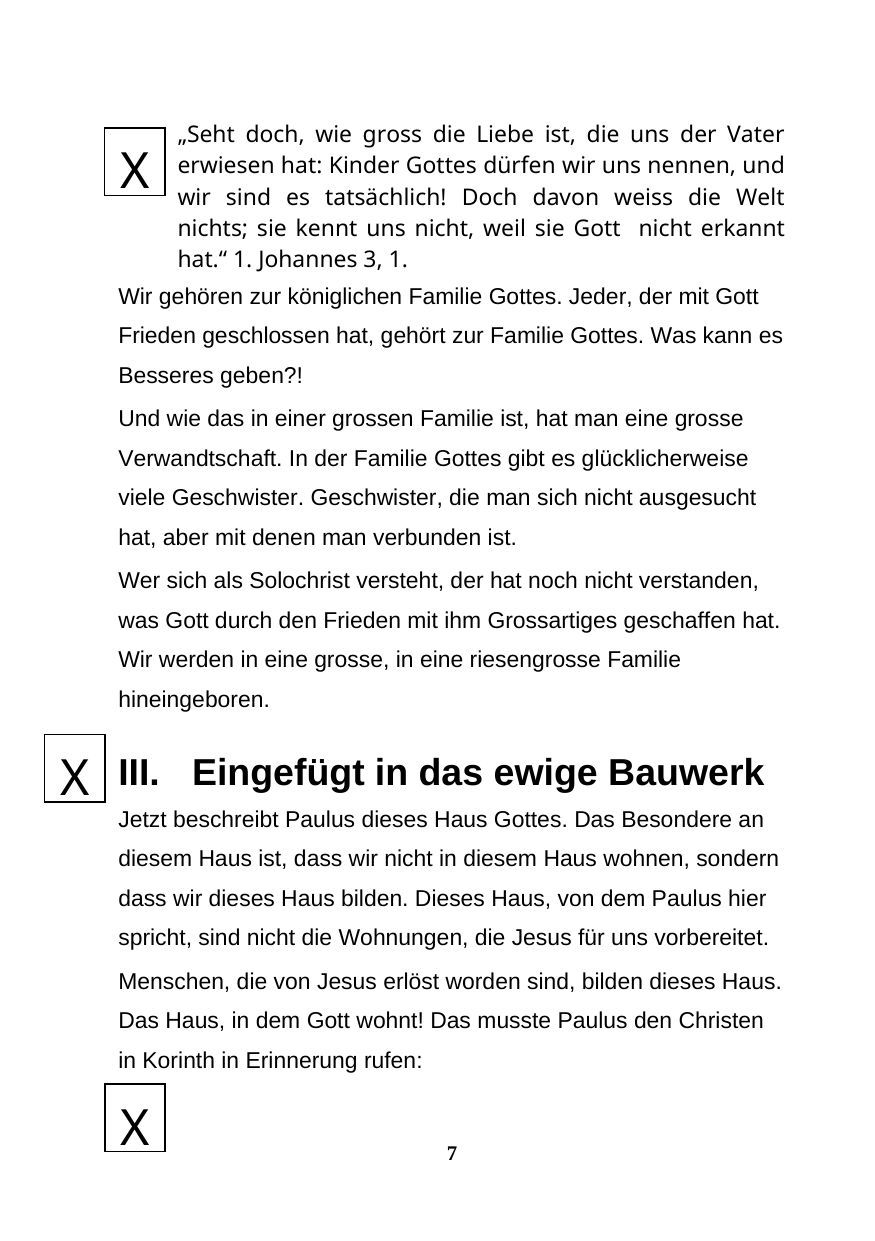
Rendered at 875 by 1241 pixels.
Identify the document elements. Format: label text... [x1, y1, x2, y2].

list Menschen, die von Jesus erlöst worden sind, bilden dieses Haus. Das Haus, in dem Gott wohnt! Das musste Paulus den Christen in Korinth in Erinnerung rufen: [118, 968, 785, 1073]
list Und wie das in einer grossen Familie ist, hat man eine grosse Verwandtschaft. In der Familie Gottes gibt es glücklicherweise viele Geschwister. Geschwister, die man sich nicht ausgesucht hat, aber mit denen man verbunden ist. [118, 405, 785, 550]
list Jetzt beschreibt Paulus dieses Haus Gottes. Das Besondere an diesem Haus ist, dass wir nicht in diesem Haus wohnen, sondern dass wir dieses Haus bilden. Dieses Haus, von dem Paulus hier spricht, sind nicht die Wohnungen, die Jesus für uns vorbereitet. [118, 806, 785, 951]
list Wer sich als Solochrist versteht, der hat noch nicht verstanden, was Gott durch den Frieden mit ihm Grossartiges geschaffen hat. Wir werden in eine grosse, in eine riesengrosse Familie hineingeboren. [118, 567, 785, 712]
subtitle Eingefügt in das ewige Bauwerk [118, 750, 785, 793]
list Wir gehören zur königlichen Familie Gottes. Jeder, der mit Gott Frieden geschlossen hat, gehört zur Familie Gottes. Was kann es Besseres geben?! [118, 283, 785, 388]
text „Seht doch, wie gross die Liebe ist, die uns der Vater erwiesen hat: Kinder Gottes dürfen wir uns nennen, und wir sind es tatsächlich! Doch davon weiss die Welt nichts; sie kennt uns nicht, weil sie Gott nicht erkannt hat.“ 1. Johannes 3, 1. [177, 118, 785, 274]
